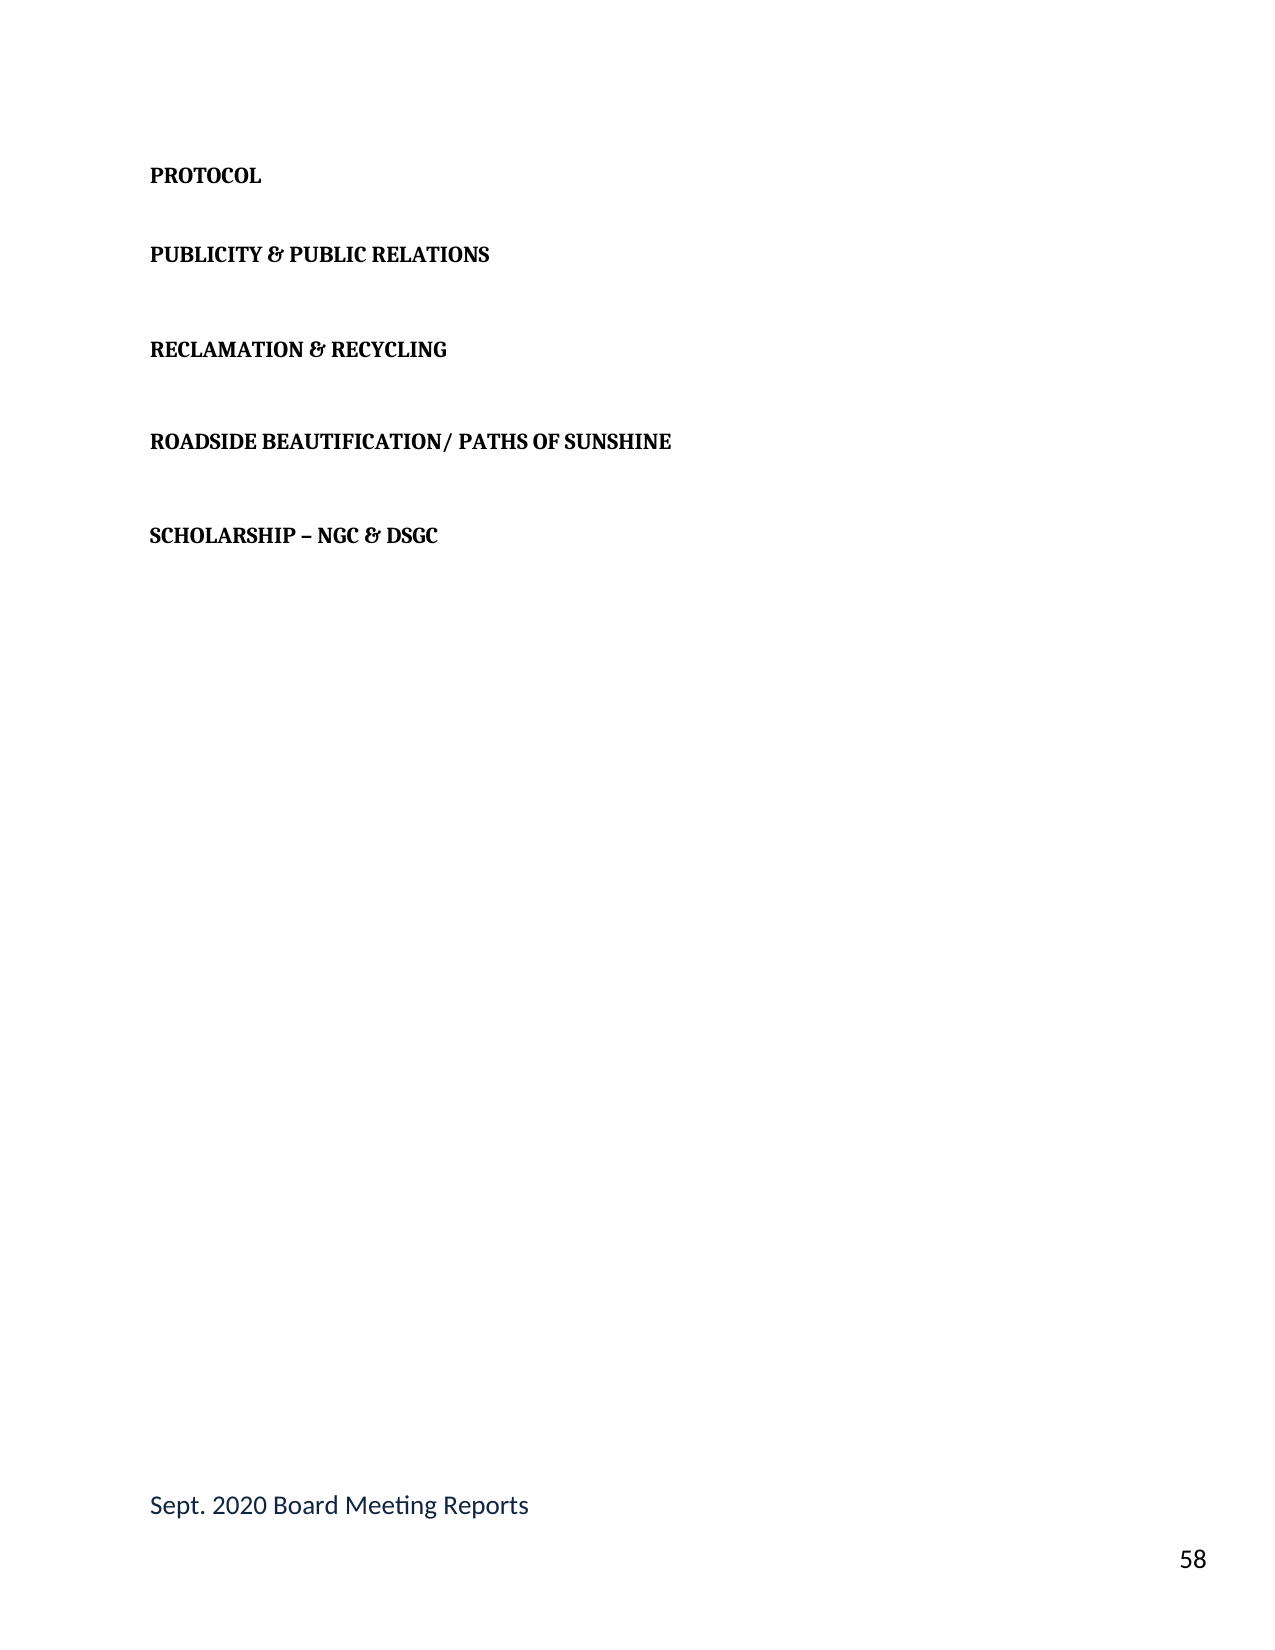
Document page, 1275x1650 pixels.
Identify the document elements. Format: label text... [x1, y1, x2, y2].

subtitle RECLAMATION & RECYCLING [150, 337, 1125, 363]
subtitle ROADSIDE BEAUTIFICATION/ PATHS OF SUNSHINE [150, 428, 1125, 455]
subtitle PUBLICITY & PUBLIC RELATIONS [150, 242, 1125, 268]
subtitle SCHOLARSHIP – NGC & DSGC [150, 523, 1125, 549]
subtitle PROTOCOL [150, 162, 1125, 189]
